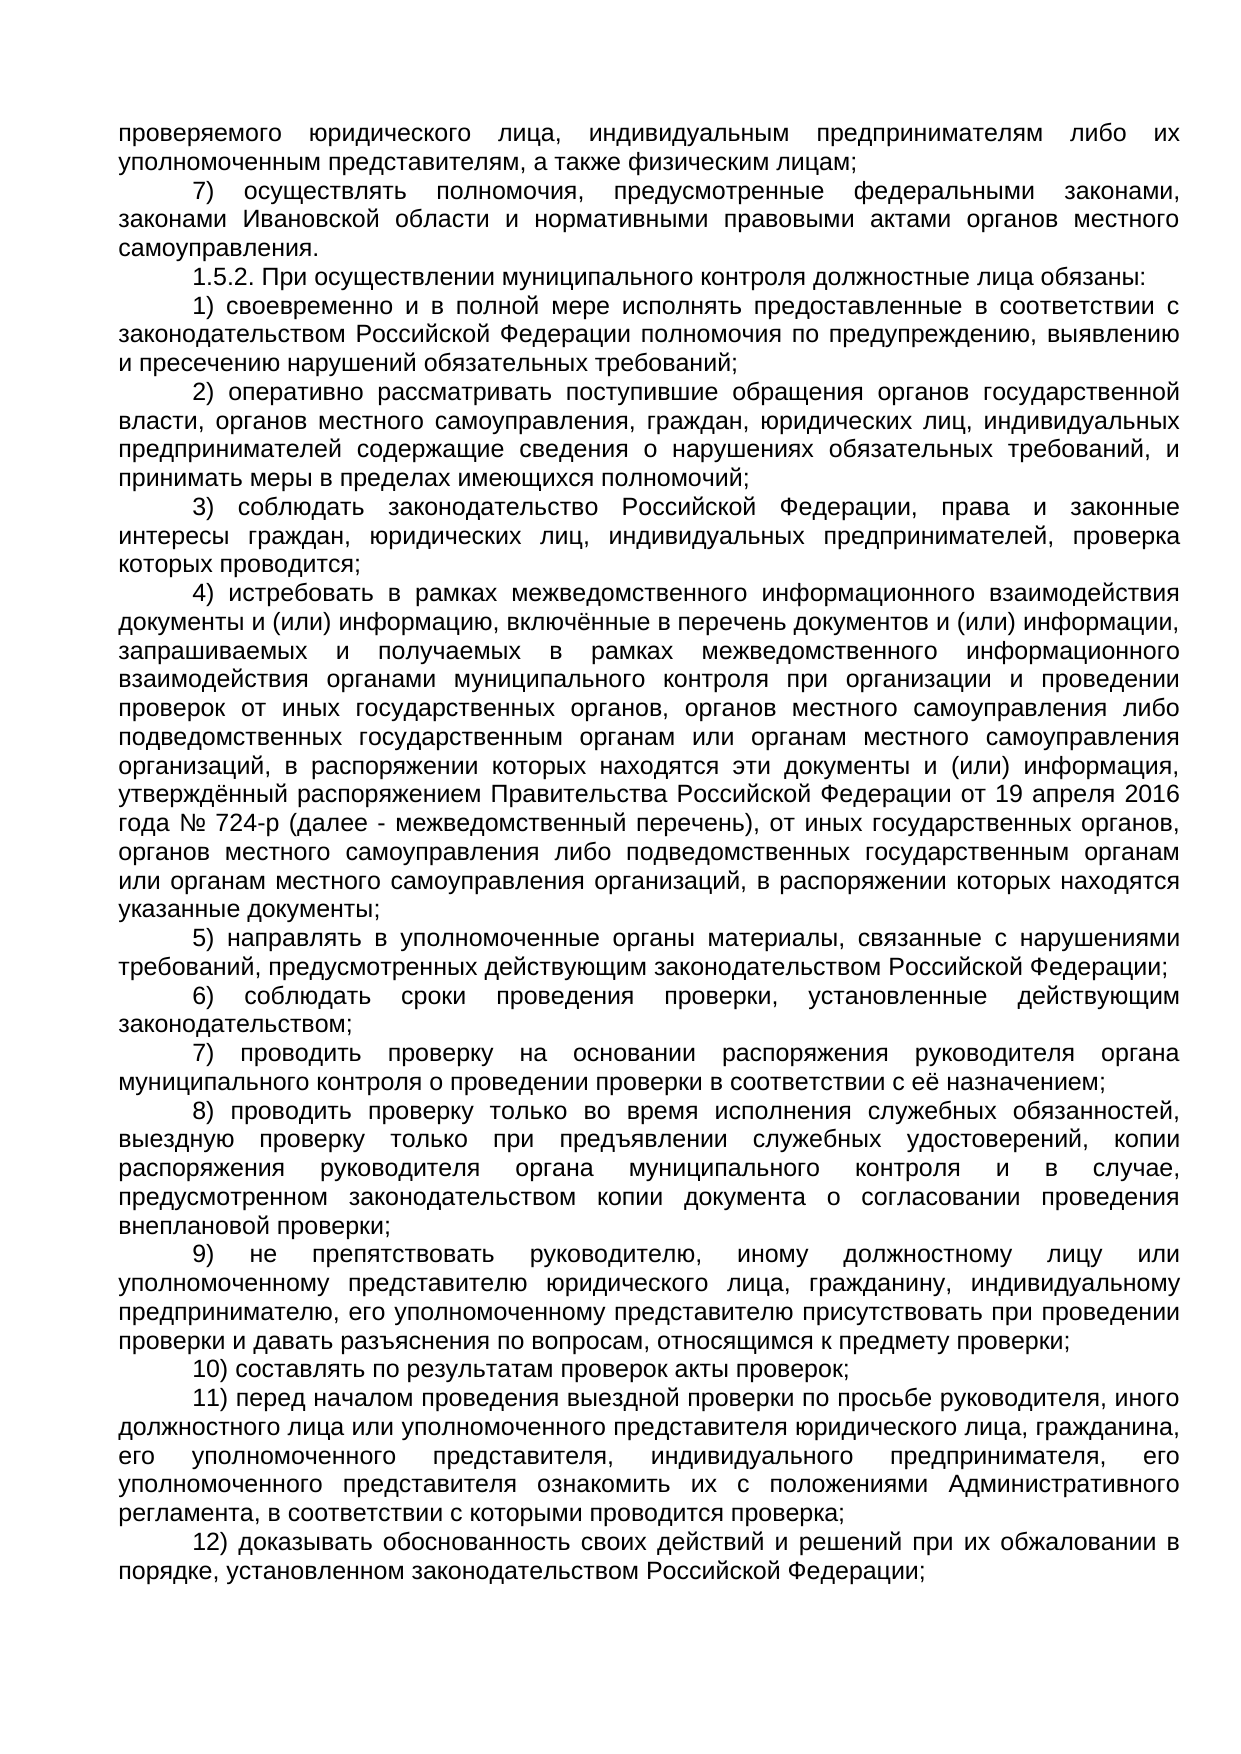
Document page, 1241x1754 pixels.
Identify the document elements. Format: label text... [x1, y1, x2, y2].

text 7) осуществлять полномочия, предусмотренные федеральными законами, законами Ивановской области и нормативными правовыми актами органов местного самоуправления. [118, 176, 1181, 262]
text 1.5.2. При осуществлении муниципального контроля должностные лица обязаны: [118, 262, 1181, 291]
text 5) направлять в уполномоченные органы материалы, связанные с нарушениями требований, предусмотренных действующим законодательством Российской Федерации; [118, 923, 1181, 981]
text 9) не препятствовать руководителю, иному должностному лицу или уполномоченному представителю юридического лица, гражданину, индивидуальному предпринимателю, его уполномоченному представителю присутствовать при проведении проверки и давать разъяснения по вопросам, относящимся к предмету проверки; [118, 1239, 1181, 1354]
text 1) своевременно и в полной мере исполнять предоставленные в соответствии с законодательством Российской Федерации полномочия по предупреждению, выявлению и пресечению нарушений обязательных требований; [118, 291, 1181, 377]
text 8) проводить проверку только во время исполнения служебных обязанностей, выездную проверку только при предъявлении служебных удостоверений, копии распоряжения руководителя органа муниципального контроля и в случае, предусмотренном законодательством копии документа о согласовании проведения внеплановой проверки; [118, 1096, 1181, 1239]
text 11) перед началом проведения выездной проверки по просьбе руководителя, иного должностного лица или уполномоченного представителя юридического лица, гражданина, его уполномоченного представителя, индивидуального предпринимателя, его уполномоченного представителя ознакомить их с положениями Административного регламента, в соответствии с которыми проводится проверка; [118, 1383, 1181, 1527]
text 12) доказывать обоснованность своих действий и решений при их обжаловании в порядке, установленном законодательством Российской Федерации; [118, 1527, 1181, 1584]
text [118, 118, 1181, 176]
text 10) составлять по результатам проверок акты проверок; [118, 1354, 1181, 1383]
text 2) оперативно рассматривать поступившие обращения органов государственной власти, органов местного самоуправления, граждан, юридических лиц, индивидуальных предпринимателей содержащие сведения о нарушениях обязательных требований, и принимать меры в пределах имеющихся полномочий; [118, 377, 1181, 492]
text 7) проводить проверку на основании распоряжения руководителя органа муниципального контроля о проведении проверки в соответствии с её назначением; [118, 1038, 1181, 1096]
text 4) истребовать в рамках межведомственного информационного взаимодействия документы и (или) информацию, включённые в перечень документов и (или) информации, запрашиваемых и получаемых в рамках межведомственного информационного взаимодействия органами муниципального контроля при организации и проведении проверок от иных государственных органов, органов местного самоуправления либо подведомственных государственным органам или органам местного самоуправления организаций, в распоряжении которых находятся эти документы и (или) информация, утверждённый распоряжением Правительства Российской Федерации от 19 апреля 2016 года № 724-р (далее - межведомственный перечень), от иных государственных органов, органов местного самоуправления либо подведомственных государственным органам или органам местного самоуправления организаций, в распоряжении которых находятся указанные документы; [118, 578, 1181, 923]
text 6) соблюдать сроки проведения проверки, установленные действующим законодательством; [118, 981, 1181, 1038]
text 3) соблюдать законодательство Российской Федерации, права и законные интересы граждан, юридических лиц, индивидуальных предпринимателей, проверка которых проводится; [118, 492, 1181, 578]
